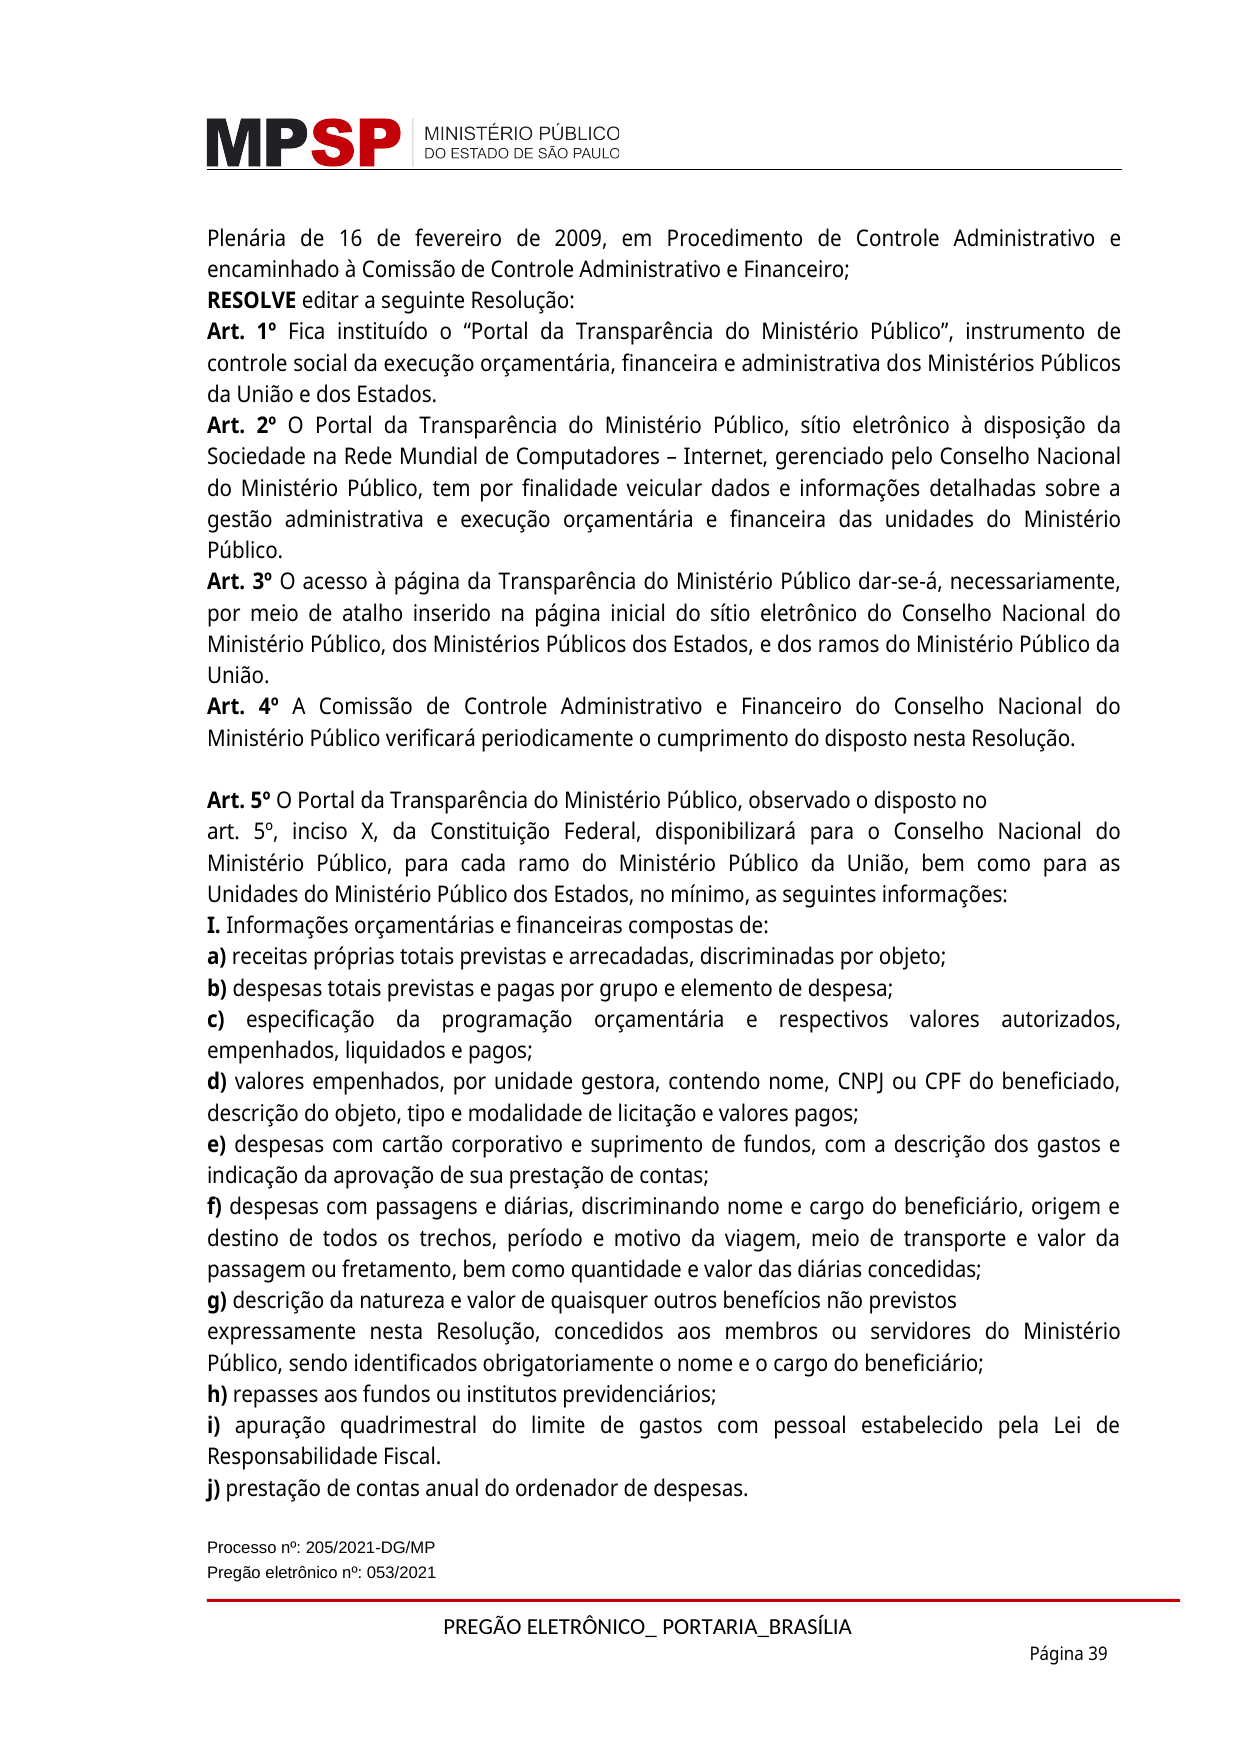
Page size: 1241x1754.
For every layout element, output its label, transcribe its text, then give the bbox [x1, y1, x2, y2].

text e) despesas com cartão corporativo e suprimento de fundos, com a descrição dos gastos e indicação da aprovação de sua prestação de contas; [207, 1128, 1122, 1190]
text c) especificação da programação orçamentária e respectivos valores autorizados, empenhados, liquidados e pagos; [207, 1003, 1122, 1065]
text b) despesas totais previstas e pagas por grupo e elemento de despesa; [207, 972, 1122, 1003]
text d) valores empenhados, por unidade gestora, contendo nome, CNPJ ou CPF do beneficiado, descrição do objeto, tipo e modalidade de licitação e valores pagos; [207, 1065, 1122, 1128]
text RESOLVE editar a seguinte Resolução: [207, 284, 1122, 315]
text g) descrição da natureza e valor de quaisquer outros benefícios não previstos [207, 1284, 1122, 1315]
text a) receitas próprias totais previstas e arrecadadas, discriminadas por objeto; [207, 940, 1122, 972]
text I. Informações orçamentárias e financeiras compostas de: [207, 909, 1122, 940]
text Art. 2º O Portal da Transparência do Ministério Público, sítio eletrônico à disposição da Sociedade na Rede Mundial de Computadores – Internet, gerenciado pelo Conselho Nacional do Ministério Público, tem por finalidade veicular dados e informações detalhadas sobre a gestão administrativa e execução orçamentária e financeira das unidades do Ministério Público. [207, 409, 1122, 565]
text Art. 3º O acesso à página da Transparência do Ministério Público dar-se-á, necessariamente, por meio de atalho inserido na página inicial do sítio eletrônico do Conselho Nacional do Ministério Público, dos Ministérios Públicos dos Estados, e dos ramos do Ministério Público da União. [207, 565, 1122, 690]
text h) repasses aos fundos ou institutos previdenciários; [207, 1378, 1122, 1409]
text art. 5º, inciso X, da Constituição Federal, disponibilizará para o Conselho Nacional do Ministério Público, para cada ramo do Ministério Público da União, bem como para as Unidades do Ministério Público dos Estados, no mínimo, as seguintes informações: [207, 815, 1122, 909]
text i) apuração quadrimestral do limite de gastos com pessoal estabelecido pela Lei de Responsabilidade Fiscal. [207, 1409, 1122, 1472]
text expressamente nesta Resolução, concedidos aos membros ou servidores do Ministério Público, sendo identificados obrigatoriamente o nome e o cargo do beneficiário; [207, 1315, 1122, 1378]
text Art. 1º Fica instituído o “Portal da Transparência do Ministério Público”, instrumento de controle social da execução orçamentária, financeira e administrativa dos Ministérios Públicos da União e dos Estados. [207, 315, 1122, 409]
text f) despesas com passagens e diárias, discriminando nome e cargo do beneficiário, origem e destino de todos os trechos, período e motivo da viagem, meio de transporte e valor da passagem ou fretamento, bem como quantidade e valor das diárias concedidas; [207, 1190, 1122, 1284]
text Art. 5º O Portal da Transparência do Ministério Público, observado o disposto no [207, 784, 1122, 815]
text Art. 4º A Comissão de Controle Administrativo e Financeiro do Conselho Nacional do Ministério Público verificará periodicamente o cumprimento do disposto nesta Resolução. [207, 690, 1122, 753]
text j) prestação de contas anual do ordenador de despesas. [207, 1472, 1122, 1503]
picture [206, 118, 620, 167]
